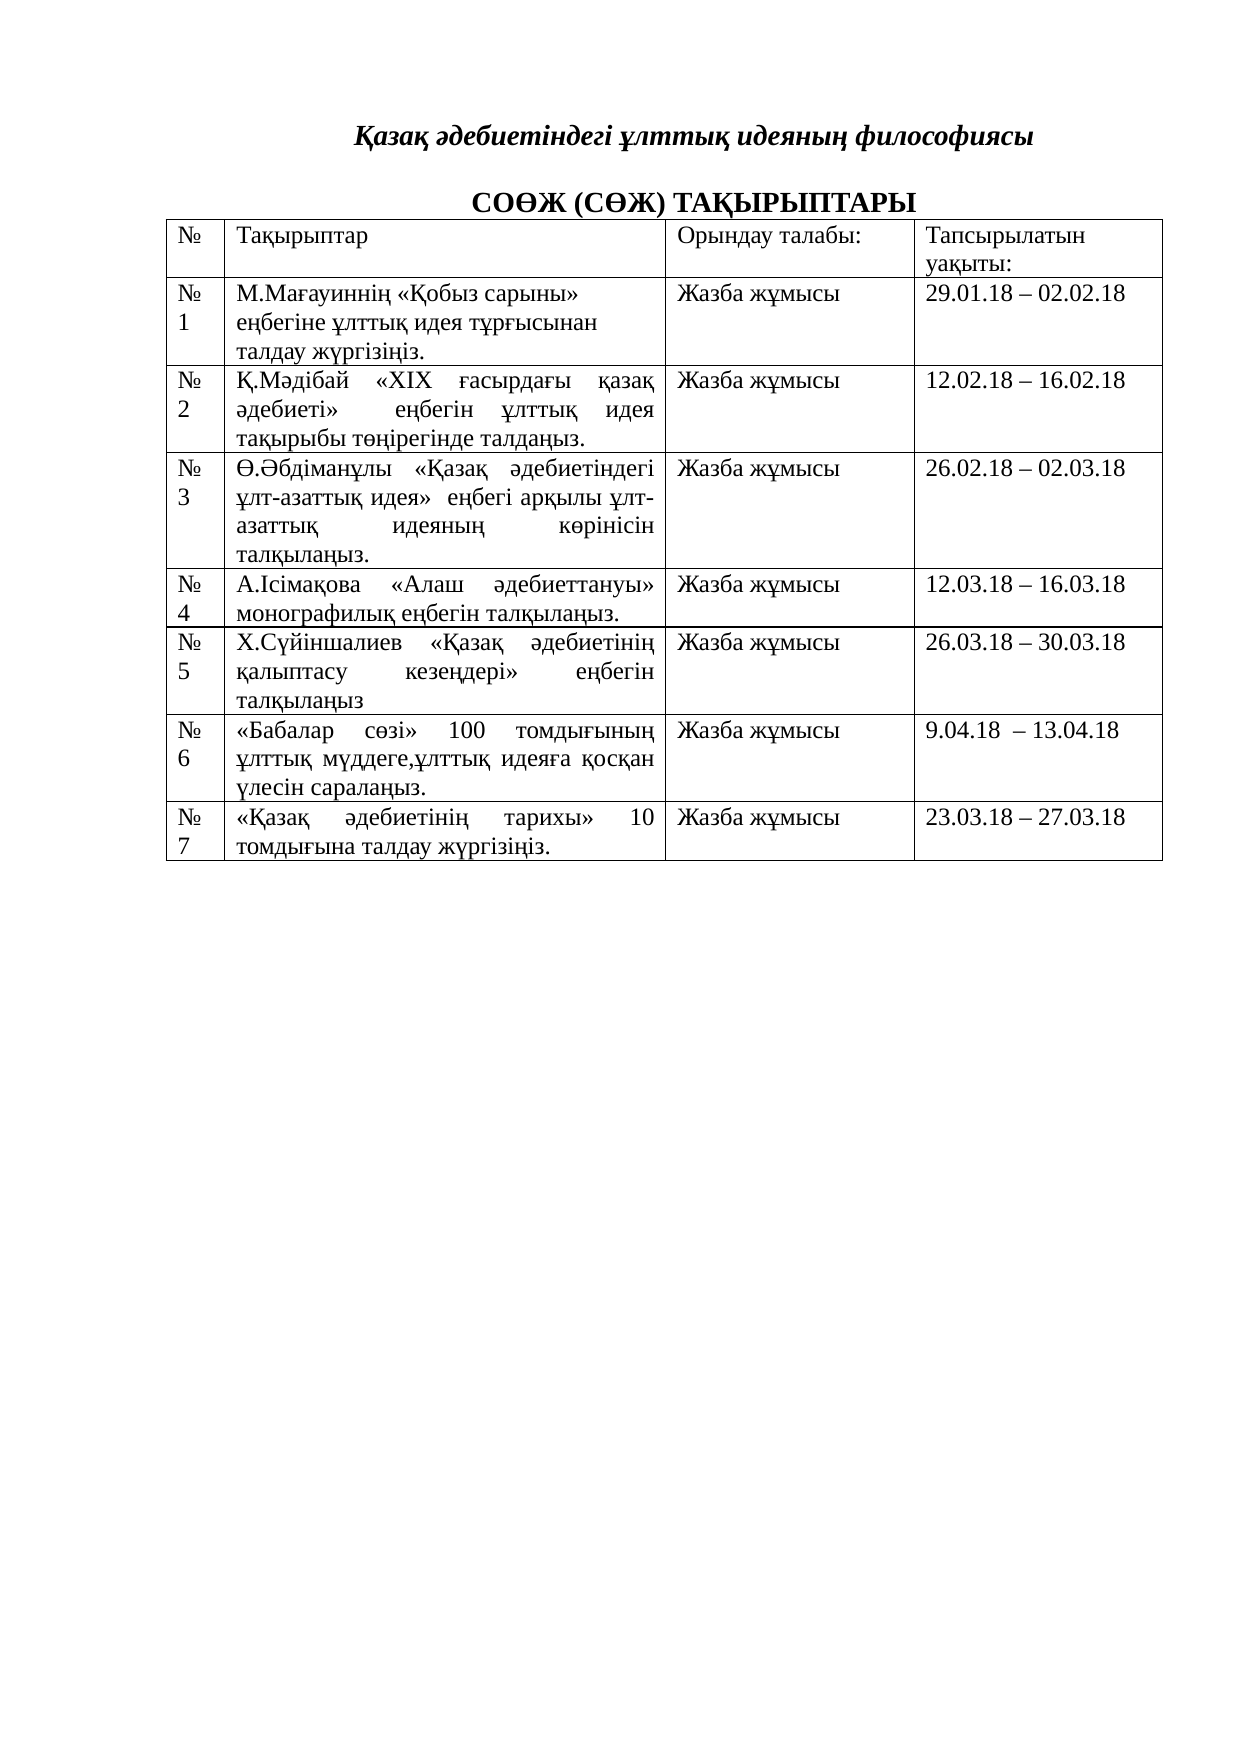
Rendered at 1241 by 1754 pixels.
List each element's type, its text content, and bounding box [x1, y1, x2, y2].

table_cell Жазба жұмысы [666, 453, 914, 568]
text СОӨЖ (СӨЖ) ТАҚЫРЫПТАРЫ [177, 185, 1152, 219]
table_cell Жазба жұмысы [666, 715, 914, 801]
table_cell Жазба жұмысы [666, 366, 914, 452]
table_cell Жазба жұмысы [666, 569, 914, 626]
table_cell Х.Сүйіншалиев «Қазақ әдебиетінің қалыптасу кезеңдері» еңбегін талқылаңыз [225, 628, 665, 714]
table_cell Ө.Әбдіманұлы «Қазақ әдебиетіндегі ұлт-азаттық идея» еңбегі арқылы ұлт-азаттық идеяның көрінісін талқылаңыз. [225, 453, 665, 568]
table_cell 26.02.18 – 02.03.18 [915, 453, 1162, 568]
table_cell 23.03.18 – 27.03.18 [915, 802, 1162, 859]
table_cell №2 [167, 366, 224, 452]
text Қазақ әдебиетіндегі ұлттық идеяның философиясы [177, 118, 1152, 152]
table_cell Жазба жұмысы [666, 802, 914, 859]
table_cell №4 [167, 569, 224, 626]
table_cell Жазба жұмысы [666, 628, 914, 714]
table_header № [167, 220, 224, 277]
table_cell Қ.Мәдібай «XIX ғасырдағы қазақ әдебиеті» еңбегін ұлттық идея тақырыбы төңірегінде талдаңыз. [225, 366, 665, 452]
table_header Орындау талабы: [666, 220, 914, 277]
table_cell №3 [167, 453, 224, 568]
table_cell 9.04.18 – 13.04.18 [915, 715, 1162, 801]
table_header Тапсырылатын уақыты: [915, 220, 1162, 277]
table_cell №7 [167, 802, 224, 859]
table_cell №1 [167, 278, 224, 364]
table_cell 12.02.18 – 16.02.18 [915, 366, 1162, 452]
table_cell А.Ісімақова «Алаш әдебиеттануы» монографилық еңбегін талқылаңыз. [225, 569, 665, 626]
table_cell М.Мағауиннің «Қобыз сарыны» еңбегіне ұлттық идея тұрғысынан талдау жүргізіңіз. [225, 278, 665, 364]
table_cell 29.01.18 – 02.02.18 [915, 278, 1162, 364]
table_header Тақырыптар [225, 220, 665, 277]
table_cell «Бабалар сөзі» 100 томдығының ұлттық мүддеге,ұлттық идеяға қосқан үлесін саралаңыз. [225, 715, 665, 801]
table_cell №6 [167, 715, 224, 801]
table_cell «Қазақ әдебиетінің тарихы» 10 томдығына талдау жүргізіңіз. [225, 802, 665, 859]
table_cell Жазба жұмысы [666, 278, 914, 364]
table_cell 26.03.18 – 30.03.18 [915, 628, 1162, 714]
table_cell №5 [167, 628, 224, 714]
table_cell 12.03.18 – 16.03.18 [915, 569, 1162, 626]
